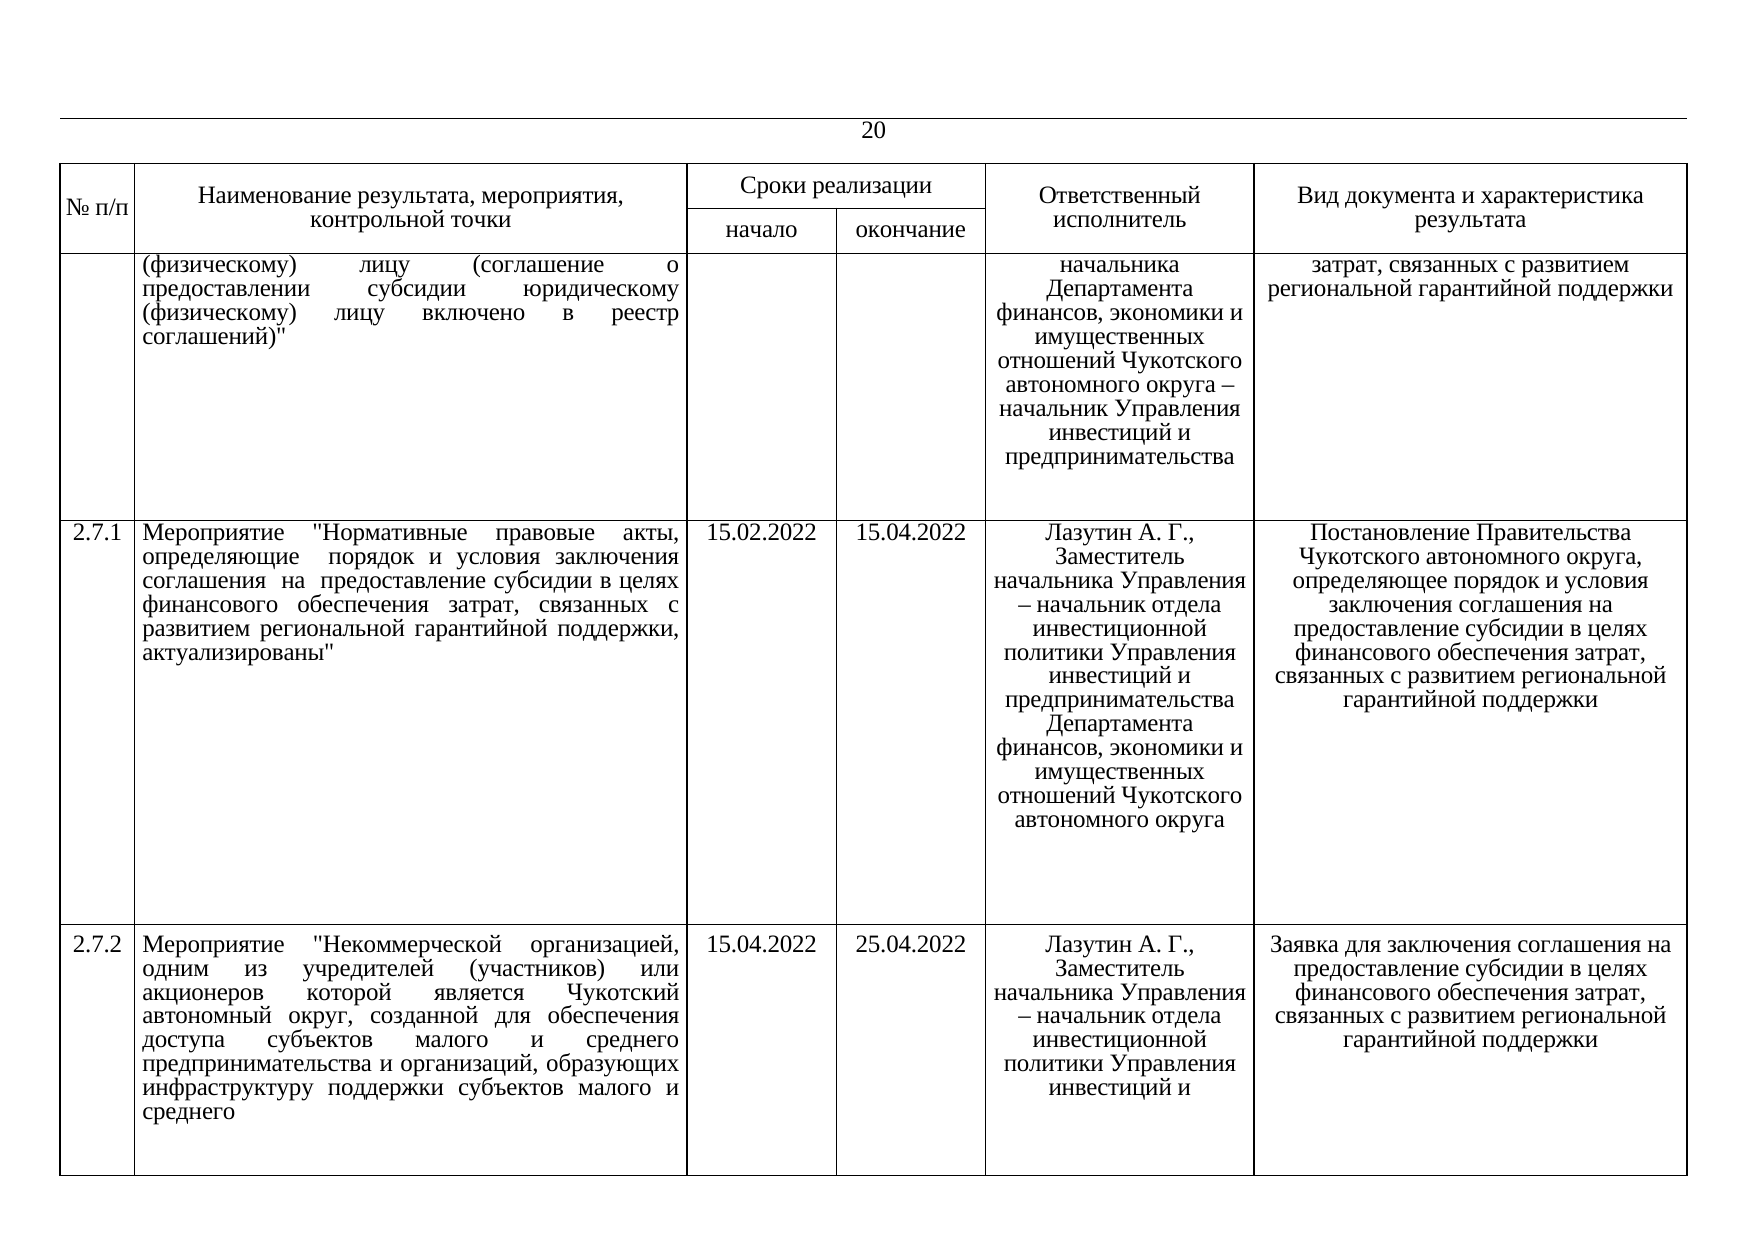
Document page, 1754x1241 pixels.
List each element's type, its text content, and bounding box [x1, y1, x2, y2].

table_cell 2.7.2 [61, 925, 134, 1175]
table_cell 20 [60, 119, 1687, 163]
table_cell 15.02.2022 [688, 521, 836, 924]
table_cell начальника Департамента финансов, экономики и имущественных отношений Чукотского автономного округа – начальник Управления инвестиций и предпринимательства [986, 254, 1253, 520]
table_cell 25.04.2022 [837, 925, 985, 1175]
table_cell Мероприятие "Нормативные правовые акты, определяющие порядок и условия заключения соглашения на предоставление субсидии в целях финансового обеспечения затрат, связанных с развитием региональной гарантийной поддержки, актуализированы" [135, 521, 686, 924]
table_cell 2.7.1 [61, 521, 134, 924]
table_cell Лазутин А. Г., Заместитель начальника Управления – начальник отдела инвестиционной политики Управления инвестиций и предпринимательства Департамента финансов, экономики и имущественных отношений Чукотского автономного округа [986, 521, 1253, 924]
table_cell 15.04.2022 [837, 521, 985, 924]
table_cell Заявка для заключения соглашения на предоставление субсидии в целях финансового обеспечения затрат, связанных с развитием региональной гарантийной поддержки [1255, 925, 1686, 1175]
table_cell (физическому) лицу (соглашение о предоставлении субсидии юридическому (физическому) лицу включено в реестр соглашений)" [135, 254, 686, 520]
table_cell [61, 254, 134, 520]
table_cell № п/п [61, 164, 134, 252]
table_cell начало [688, 209, 836, 252]
table_cell Ответственный исполнитель [986, 164, 1253, 252]
table_cell Мероприятие "Некоммерческой организацией, одним из учредителей (участников) или акционеров которой является Чукотский автономный округ, созданной для обеспечения доступа субъектов малого и среднего предпринимательства и организаций, образующих инфраструктуру поддержки субъектов малого и среднего [135, 925, 686, 1175]
table_cell Лазутин А. Г., Заместитель начальника Управления – начальник отдела инвестиционной политики Управления инвестиций и [986, 925, 1253, 1175]
table_cell затрат, связанных с развитием региональной гарантийной поддержки [1255, 254, 1686, 520]
table_cell [837, 254, 985, 520]
table_cell Постановление Правительства Чукотского автономного округа, определяющее порядок и условия заключения соглашения на предоставление субсидии в целях финансового обеспечения затрат, связанных с развитием региональной гарантийной поддержки [1255, 521, 1686, 924]
table_cell Сроки реализации [688, 164, 985, 208]
table_cell Вид документа и характеристика результата [1255, 164, 1686, 252]
table_cell 15.04.2022 [688, 925, 836, 1175]
table_cell [688, 254, 836, 520]
table_cell окончание [837, 209, 985, 252]
table_cell Наименование результата, мероприятия, контрольной точки [135, 164, 686, 252]
